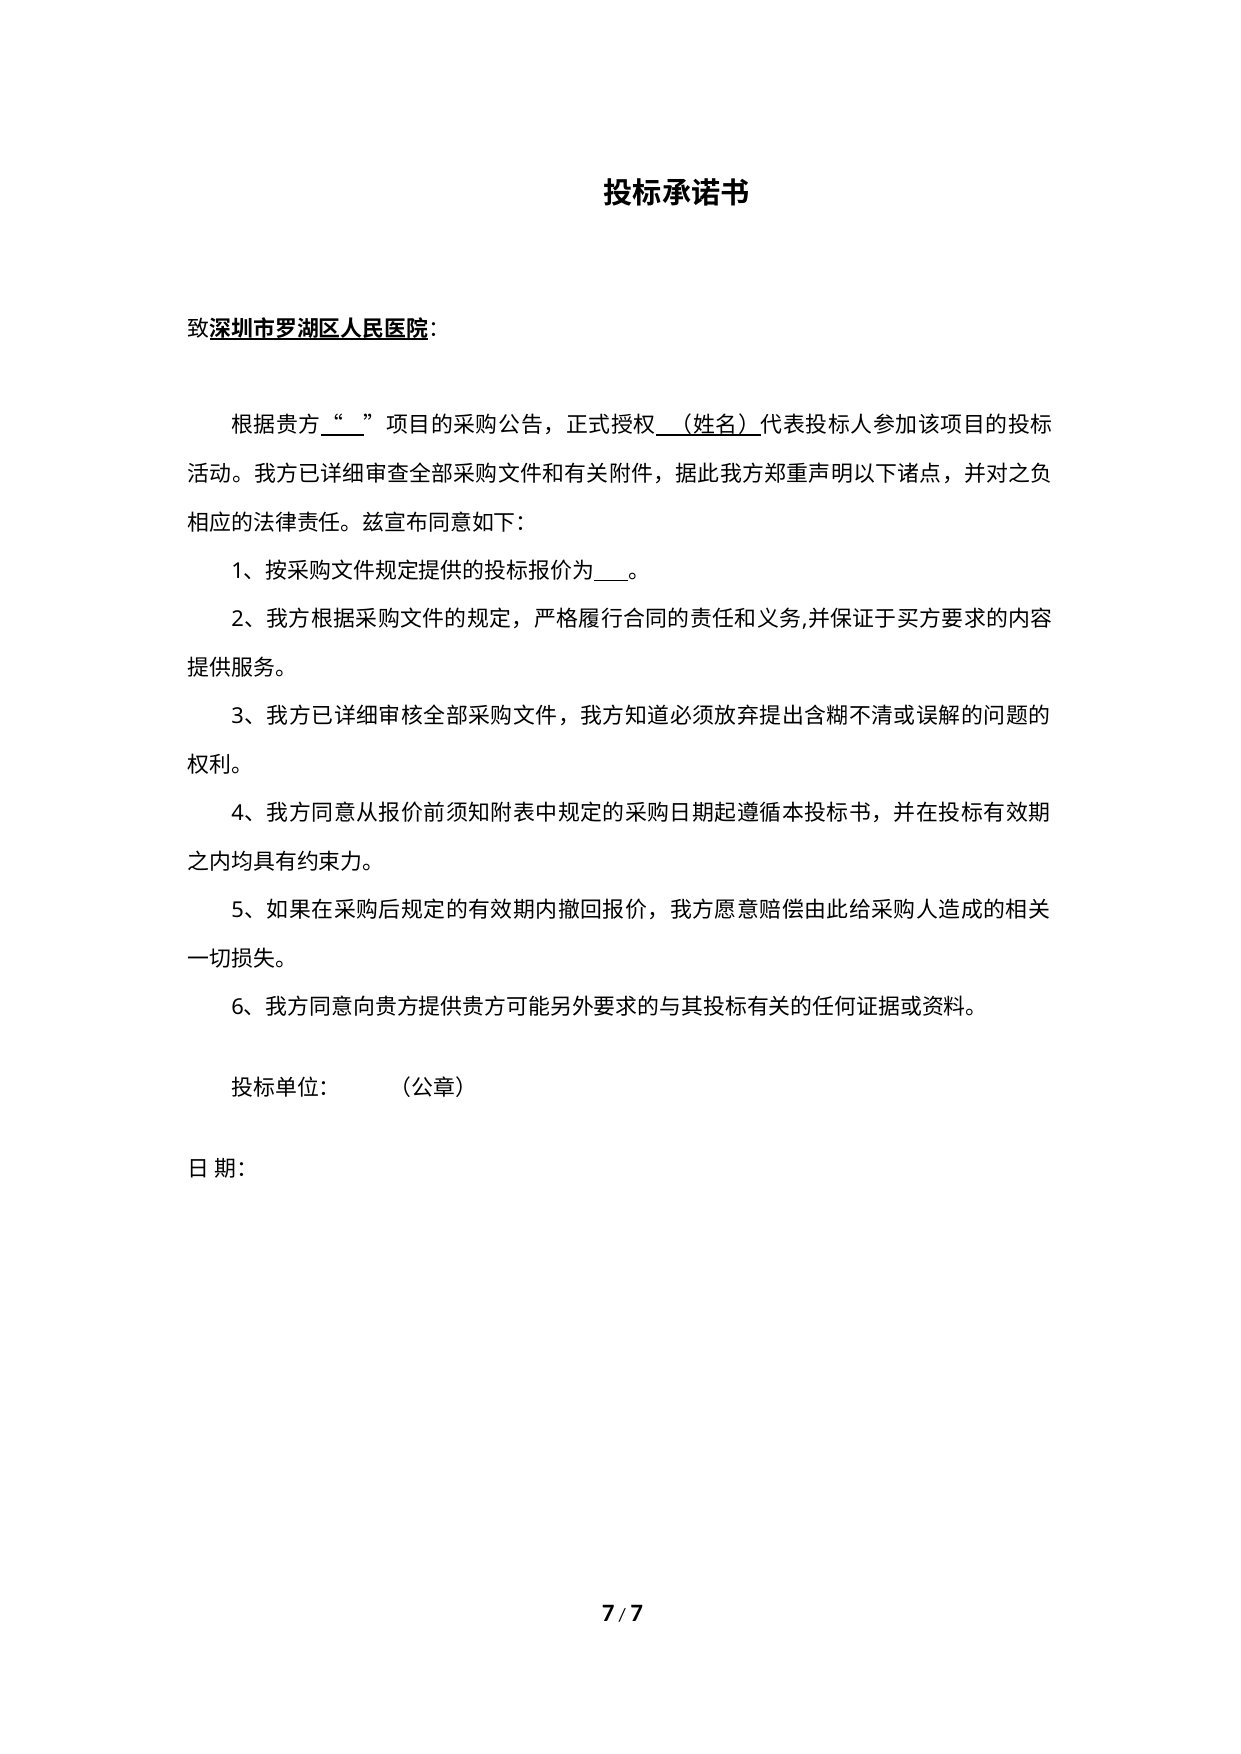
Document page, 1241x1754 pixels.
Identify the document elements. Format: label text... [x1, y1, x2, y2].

text 5、如果在采购后规定的有效期内撤回报价，我方愿意赔偿由此给采购人造成的相关一切损失。 [187, 892, 1053, 973]
text 3、我方已详细审核全部采购文件，我方知道必须放弃提出含糊不清或误解的问题的权利。 [187, 698, 1053, 779]
text 致深圳市罗湖区人民医院： [187, 311, 1053, 343]
text 6、我方同意向贵方提供贵方可能另外要求的与其投标有关的任何证据或资料。 [187, 989, 1053, 1022]
text 投标单位： （公章） [187, 1070, 1053, 1102]
text 2、我方根据采购文件的规定，严格履行合同的责任和义务,并保证于买方要求的内容提供服务。 [187, 601, 1053, 682]
text 投标承诺书 [231, 158, 1053, 223]
text 日 期： [187, 1151, 1053, 1183]
text 4、我方同意从报价前须知附表中规定的采购日期起遵循本投标书，并在投标有效期之内均具有约束力。 [187, 795, 1053, 876]
text 根据贵方“ ”项目的采购公告，正式授权 （姓名）代表投标人参加该项目的投标活动。我方已详细审查全部采购文件和有关附件，据此我方郑重声明以下诸点，并对之负相应的法律责任。兹宣布同意如下： [187, 407, 1053, 537]
text 1、按采购文件规定提供的投标报价为 。 [187, 552, 1053, 585]
